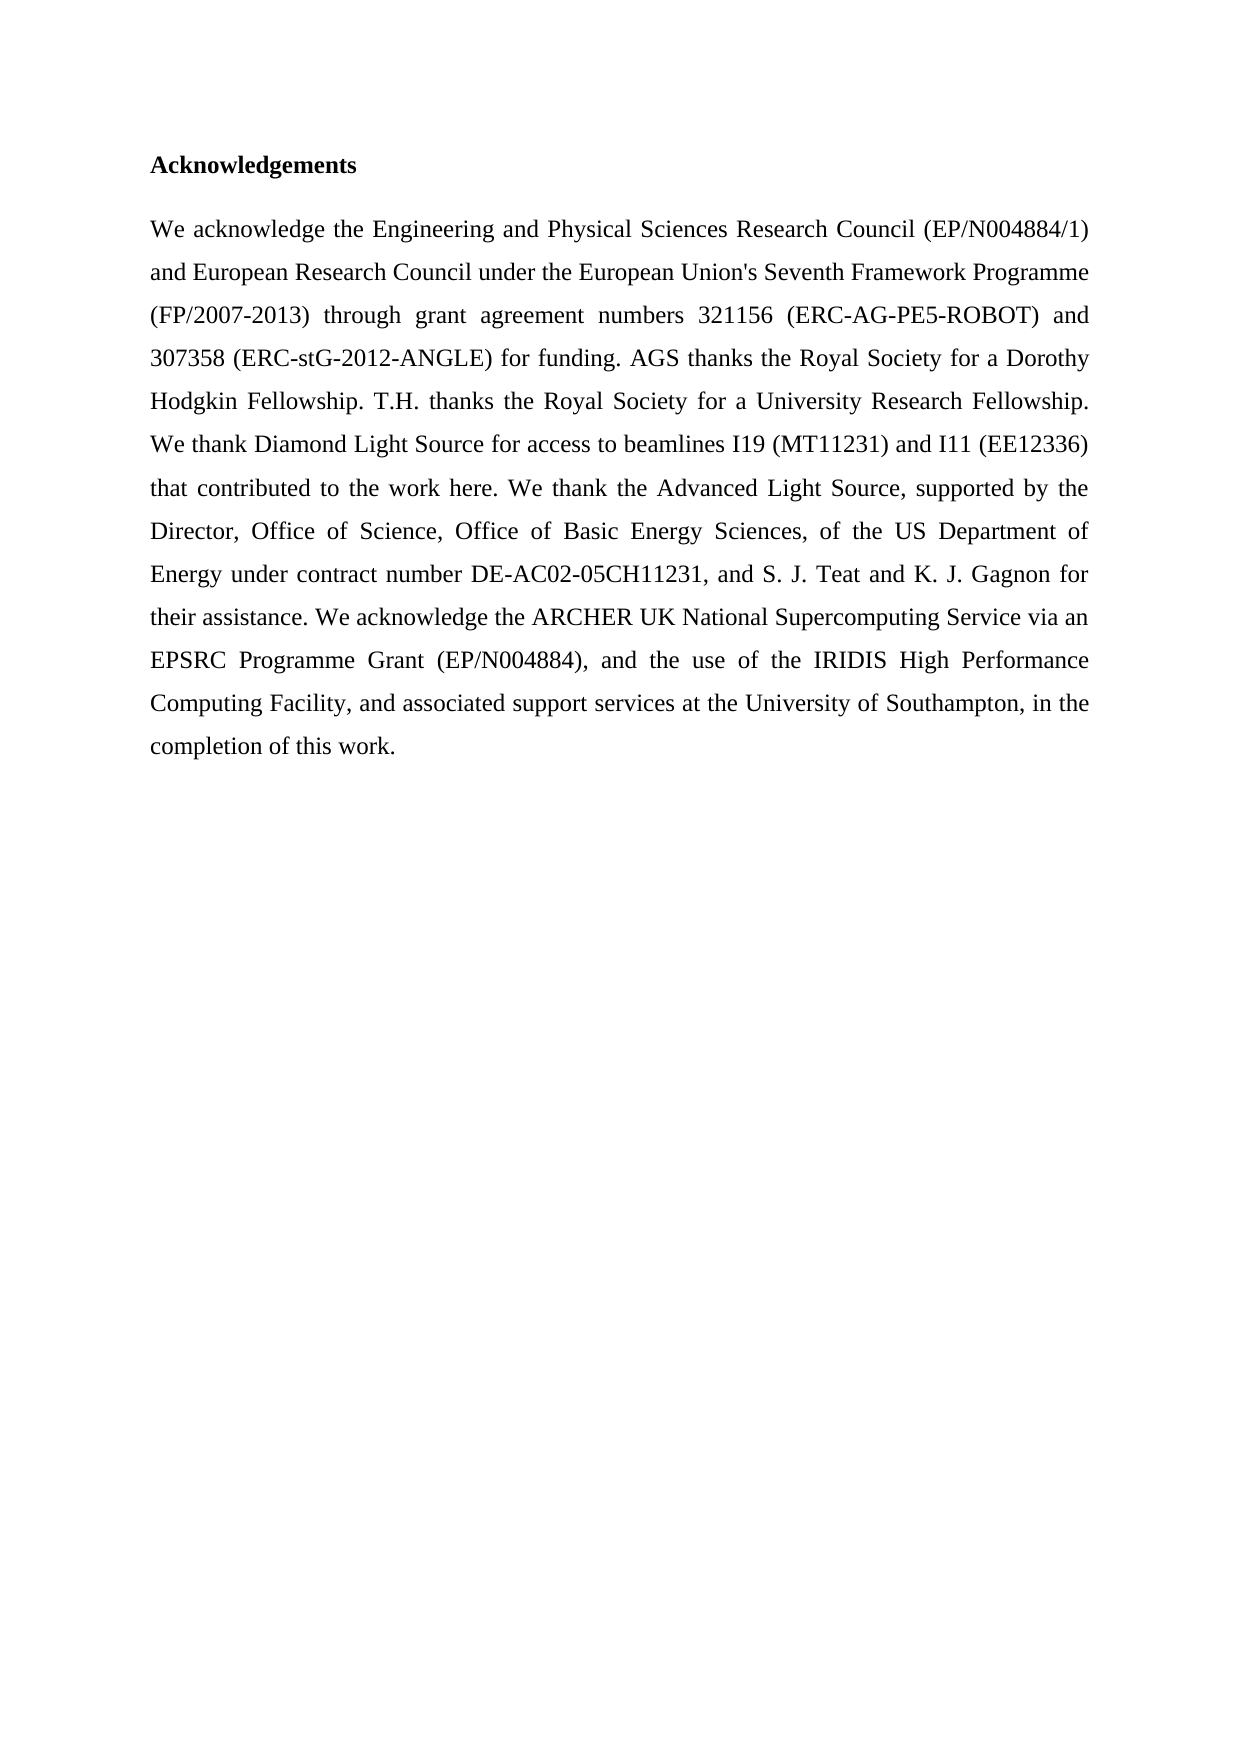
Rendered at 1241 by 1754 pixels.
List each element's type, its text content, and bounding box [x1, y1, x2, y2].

text Acknowledgements [150, 150, 1090, 179]
text We acknowledge the Engineering and Physical Sciences Research Council (EP/N004884/1) and European Research Council under the European Union's Seventh Framework Programme (FP/2007-2013) through grant agreement numbers 321156 (ERC-AG-PE5-ROBOT) and 307358 (ERC-stG-2012-ANGLE) for funding. AGS thanks the Royal Society for a Dorothy Hodgkin Fellowship. T.H. thanks the Royal Society for a University Research Fellowship. We thank Diamond Light Source for access to beamlines I19 (MT11231) and I11 (EE12336) that contributed to the work here. We thank the Advanced Light Source, supported by the Director, Office of Science, Office of Basic Energy Sciences, of the US Department of Energy under contract number DE-AC02-05CH11231, and S. J. Teat and K. J. Gagnon for their assistance. We acknowledge the ARCHER UK National Supercomputing Service via an EPSRC Programme Grant (EP/N004884), and the use of the IRIDIS High Performance Computing Facility, and associated support services at the University of Southampton, in the completion of this work. [150, 214, 1090, 760]
